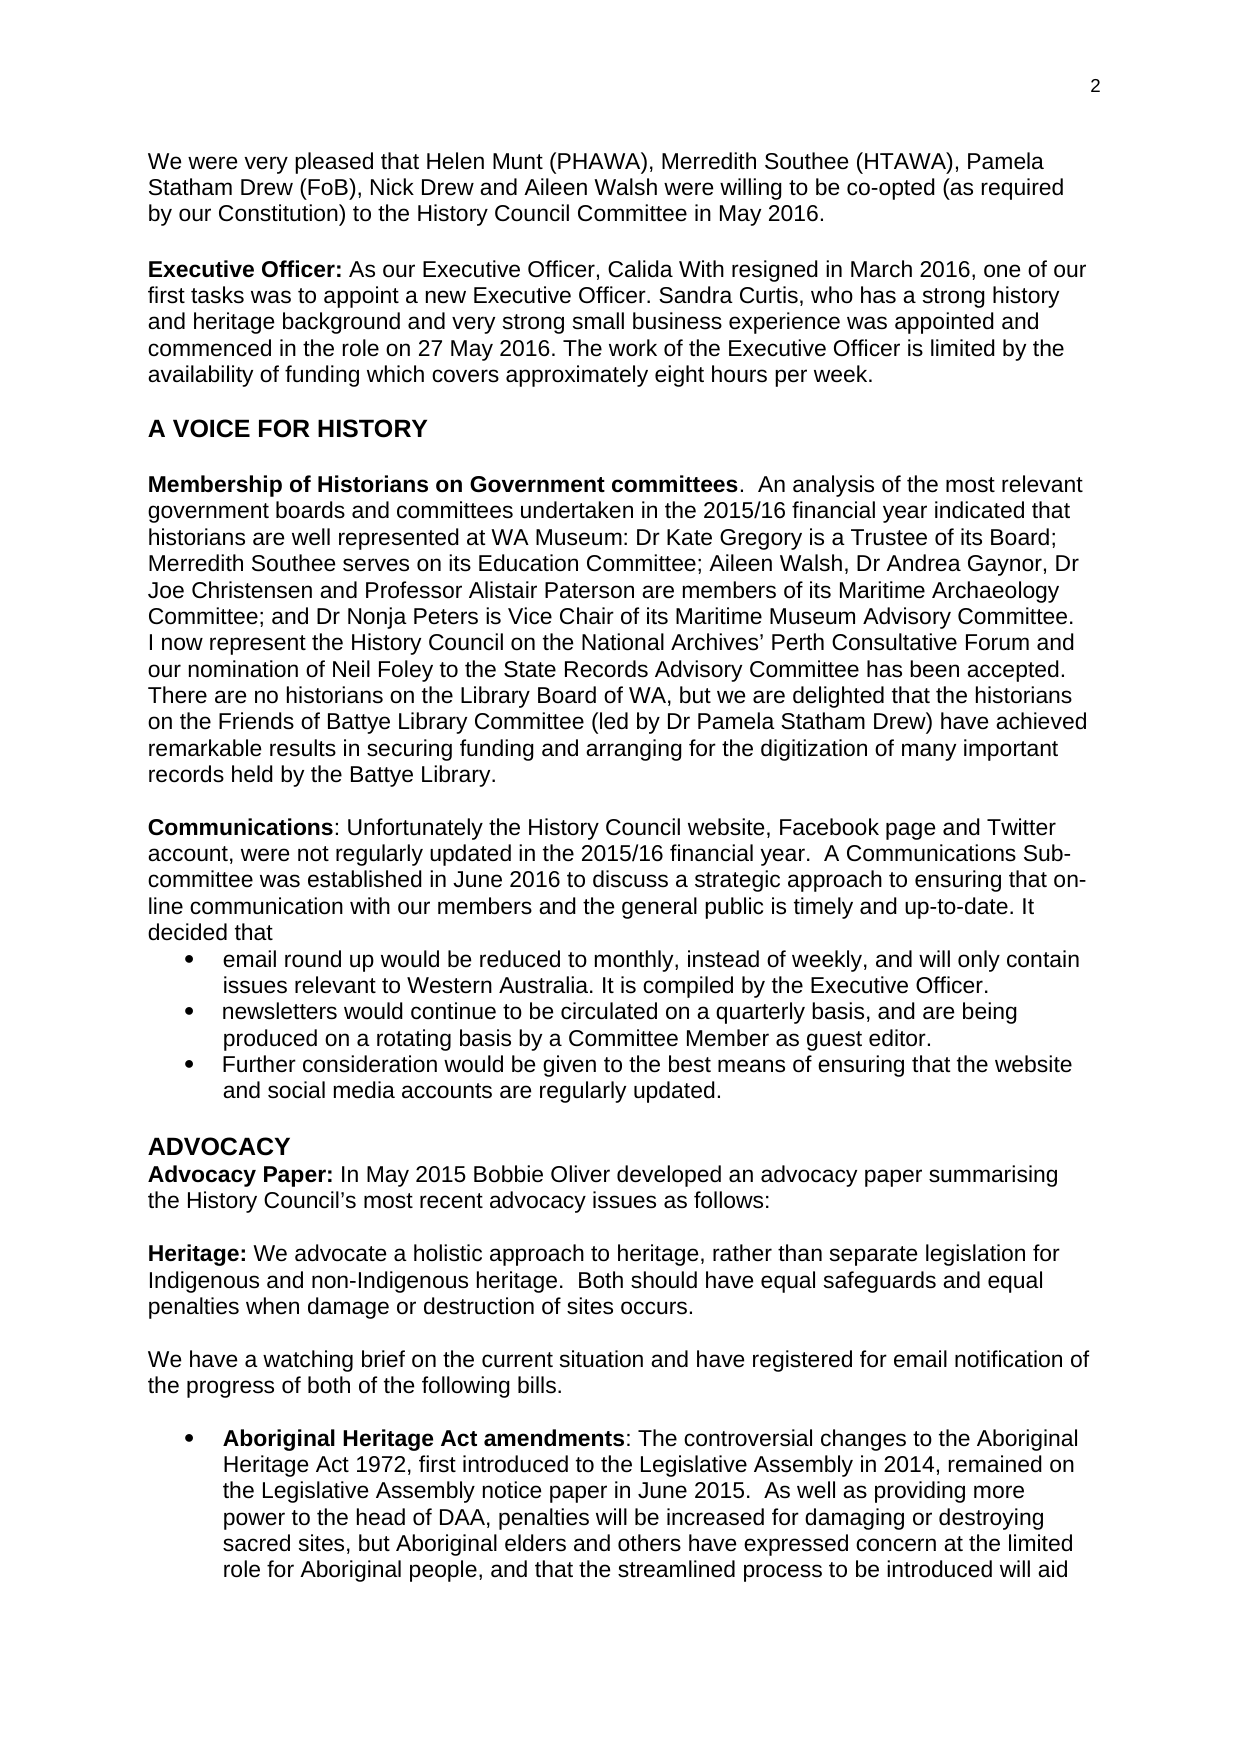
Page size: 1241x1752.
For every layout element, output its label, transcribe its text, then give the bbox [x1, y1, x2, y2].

text Advocacy Paper: In May 2015 Bobbie Oliver developed an advocacy paper summarising the History Council’s most recent advocacy issues as follows: [148, 1161, 1092, 1214]
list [185, 1425, 1092, 1583]
text ADVOCACY [148, 1132, 1092, 1161]
text Membership of Historians on Government committees. An analysis of the most relevant government boards and committees undertaken in the 2015/16 financial year indicated that historians are well represented at WA Museum: Dr Kate Gregory is a Trustee of its Board; Merredith Southee serves on its Education Committee; Aileen Walsh, Dr Andrea Gaynor, Dr Joe Christensen and Professor Alistair Paterson are members of its Maritime Archaeology Committee; and Dr Nonja Peters is Vice Chair of its Maritime Museum Advisory Committee. I now represent the History Council on the National Archives’ Perth Consultative Forum and our nomination of Neil Foley to the State Records Advisory Committee has been accepted. There are no historians on the Library Board of WA, but we are delighted that the historians on the Friends of Battye Library Committee (led by Dr Pamela Statham Drew) have achieved remarkable results in securing funding and arranging for the digitization of many important records held by the Battye Library. [148, 471, 1092, 787]
list email round up would be reduced to monthly, instead of weekly, and will only contain issues relevant to Western Australia. It is compiled by the Executive Officer. [185, 946, 1092, 998]
text Communications: Unfortunately the History Council website, Facebook page and Twitter account, were not regularly updated in the 2015/16 financial year. A Communications Sub-committee was established in June 2016 to discuss a strategic approach to ensuring that on-line communication with our members and the general public is timely and up-to-date. It decided that [148, 814, 1092, 946]
text A VOICE FOR HISTORY [148, 414, 1092, 442]
text Heritage: We advocate a holistic approach to heritage, rather than separate legislation for Indigenous and non-Indigenous heritage. Both should have equal safeguards and equal penalties when damage or destruction of sites occurs. [148, 1240, 1092, 1319]
text Executive Officer: As our Executive Officer, Calida With resigned in March 2016, one of our first tasks was to appoint a new Executive Officer. Sandra Curtis, who has a strong history and heritage background and very strong small business experience was appointed and commenced in the role on 27 May 2016. The work of the Executive Officer is limited by the availability of funding which covers approximately eight hours per week. [148, 256, 1092, 387]
list newsletters would continue to be circulated on a quarterly basis, and are being produced on a rotating basis by a Committee Member as guest editor. [185, 998, 1092, 1051]
text We have a watching brief on the current situation and have registered for email notification of the progress of both of the following bills. [148, 1346, 1092, 1398]
text We were very pleased that Helen Munt (PHAWA), Merredith Southee (HTAWA), Pamela Statham Drew (FoB), Nick Drew and Aileen Walsh were willing to be co-opted (as required by our Constitution) to the History Council Committee in May 2016. [148, 148, 1092, 227]
list Further consideration would be given to the best means of ensuring that the website and social media accounts are regularly updated. [185, 1051, 1092, 1104]
